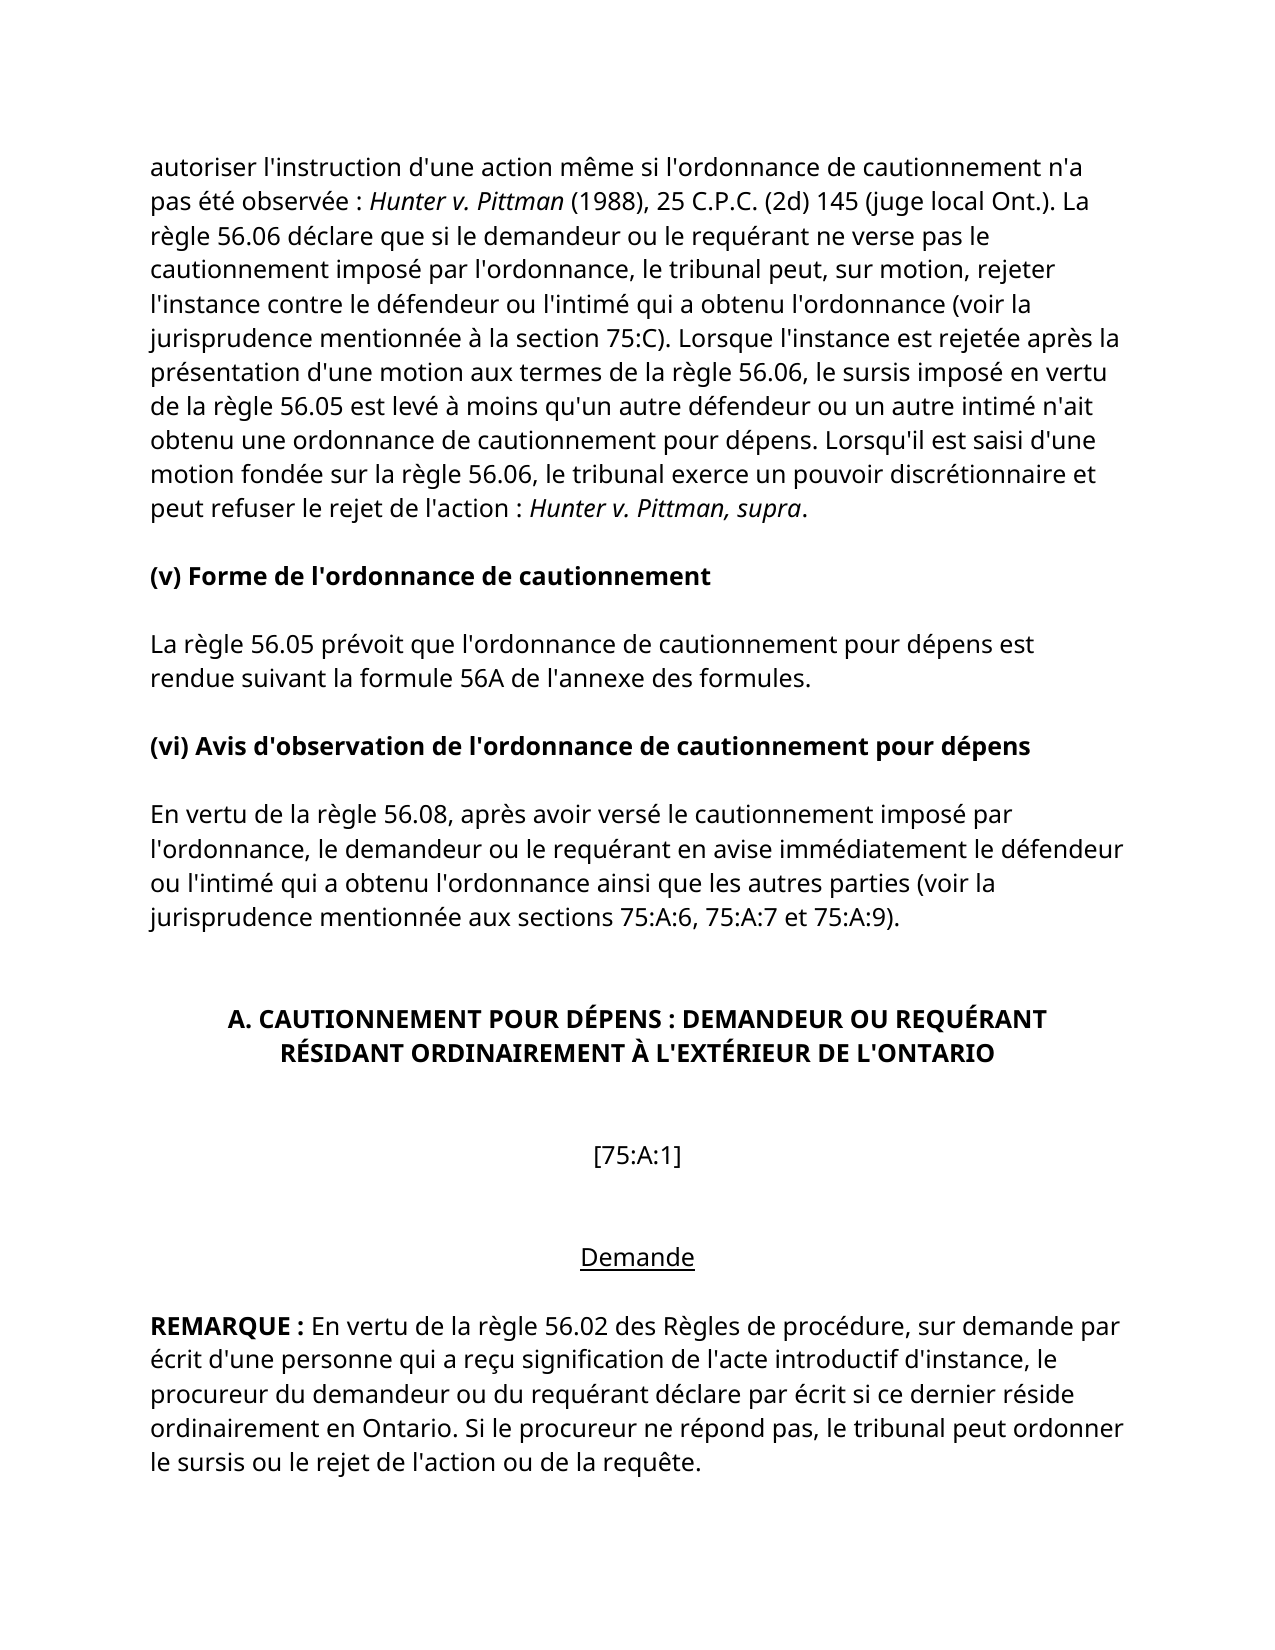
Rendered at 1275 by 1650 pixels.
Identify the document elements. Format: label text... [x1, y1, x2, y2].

text La règle 56.05 prévoit que l'ordonnance de cautionnement pour dépens est rendue suivant la formule 56A de l'annexe des formules. [150, 627, 1125, 695]
text (v) Forme de l'ordonnance de cautionnement [150, 559, 1125, 593]
text RÉSIDANT ORDINAIREMENT À L'EXTÉRIEUR DE L'ONTARIO [150, 1036, 1125, 1070]
text Demande [150, 1240, 1125, 1274]
text [75:A:1] [150, 1138, 1125, 1172]
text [150, 150, 1125, 525]
text En vertu de la règle 56.08, après avoir versé le cautionnement imposé par l'ordonnance, le demandeur ou le requérant en avise immédiatement le défendeur ou l'intimé qui a obtenu l'ordonnance ainsi que les autres parties (voir la jurisprudence mentionnée aux sections 75:A:6, 75:A:7 et 75:A:9). [150, 797, 1125, 933]
text REMARQUE : En vertu de la règle 56.02 des Règles de procédure, sur demande par écrit d'une personne qui a reçu signification de l'acte introductif d'instance, le procureur du demandeur ou du requérant déclare par écrit si ce dernier réside ordinairement en Ontario. Si le procureur ne répond pas, le tribunal peut ordonner le sursis ou le rejet de l'action ou de la requête. [150, 1308, 1125, 1478]
text (vi) Avis d'observation de l'ordonnance de cautionnement pour dépens [150, 729, 1125, 763]
text A. CAUTIONNEMENT POUR DÉPENS : DEMANDEUR OU REQUÉRANT [150, 1002, 1125, 1036]
